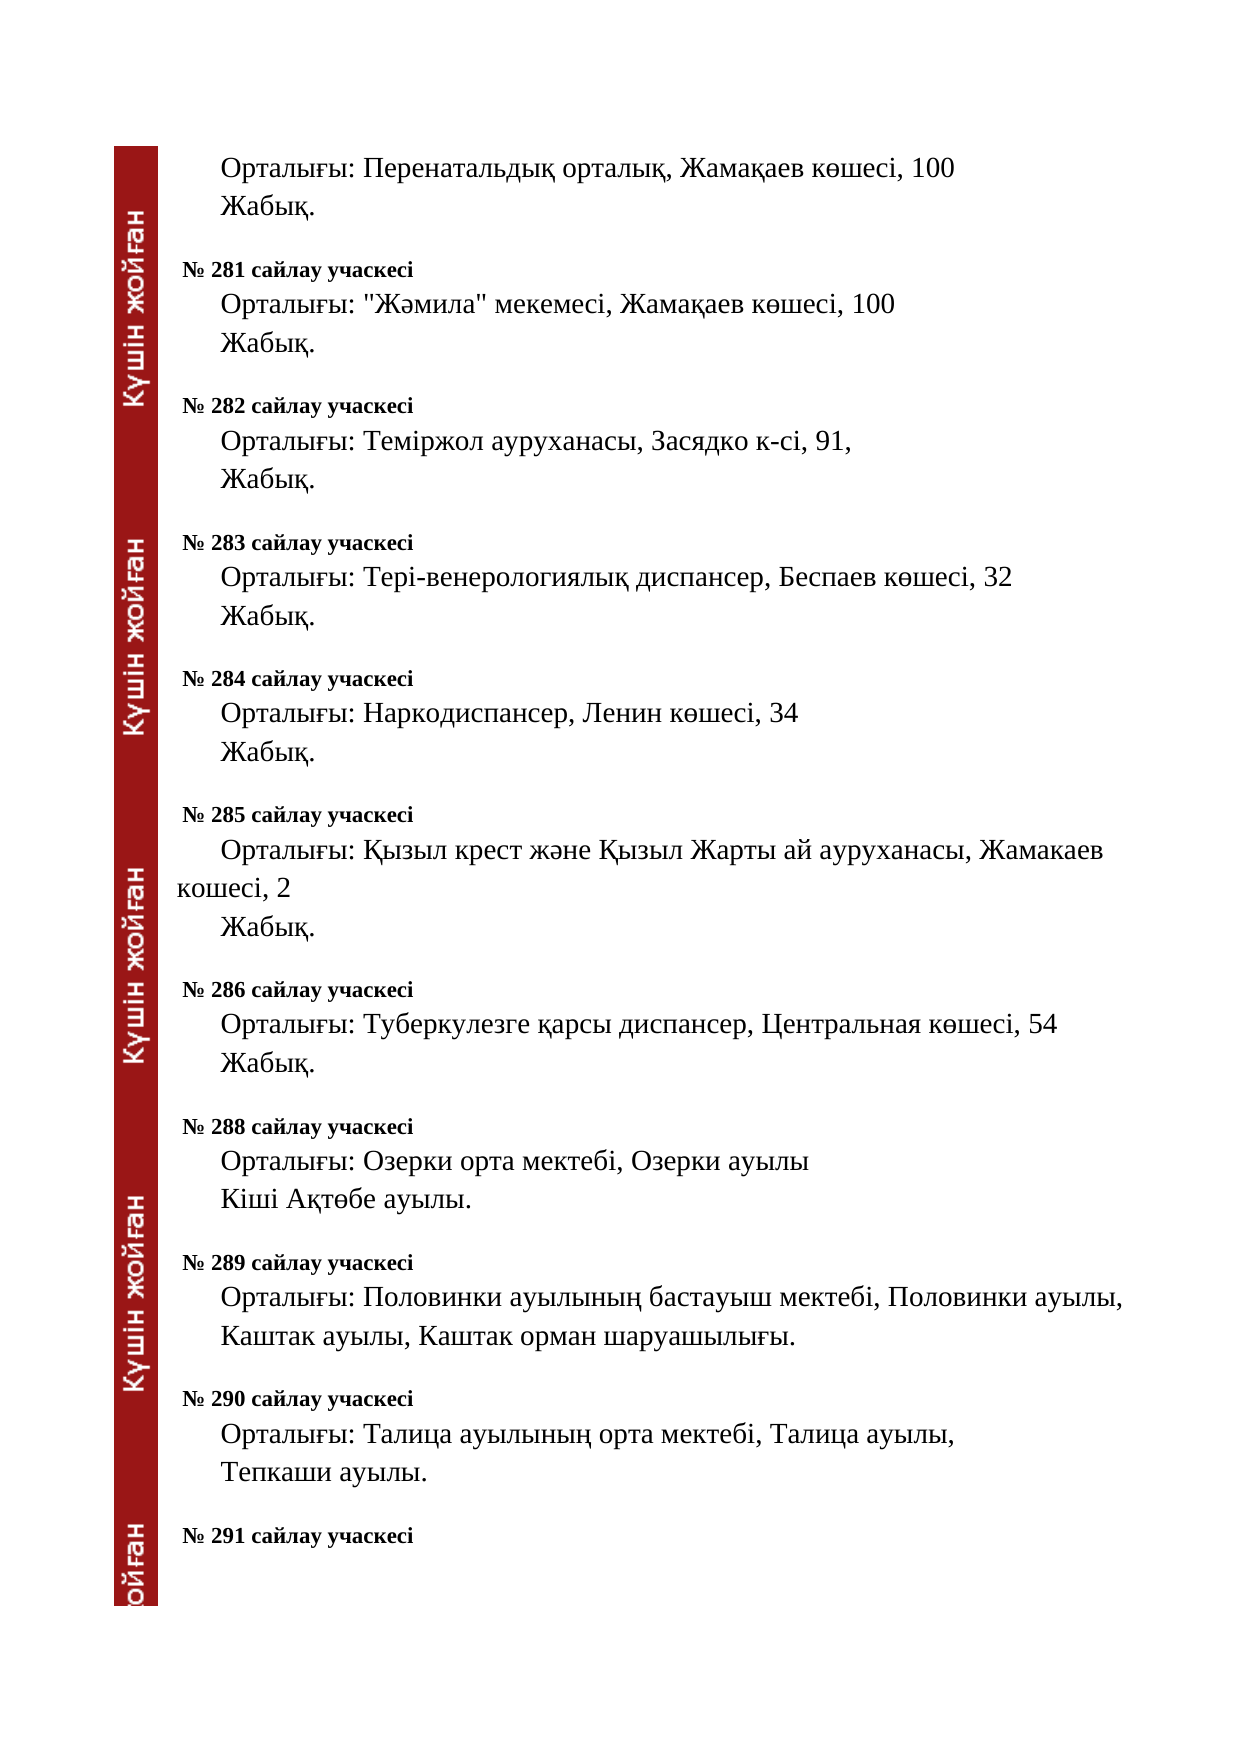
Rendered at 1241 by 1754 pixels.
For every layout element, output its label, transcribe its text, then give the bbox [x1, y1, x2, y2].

text № 289 сайлау учаскесі [112, 1249, 1128, 1276]
text № 291 сайлау учаскесі [112, 1522, 1128, 1548]
text Орталығы: Талица ауылының орта мектебі, Талица ауылы, Тепкаши ауылы. [112, 1416, 1128, 1518]
text № 281 сайлау учаскесі [112, 256, 1128, 282]
text Орталығы: Наркодиспансер, Ленин көшесі, 34 Жабық. [112, 695, 1128, 798]
picture [114, 1518, 158, 1522]
text № 283 сайлау учаскесі [112, 529, 1128, 555]
text № 282 сайлау учаскесі [112, 392, 1128, 419]
picture [114, 525, 158, 529]
text Орталығы: Тері-венерологиялық диспансер, Беспаев көшесі, 32 Жабық. [112, 559, 1128, 661]
text Орталығы: Туберкулезге қарсы диспансер, Центральная көшесі, 54 Жабық. [112, 1007, 1128, 1109]
text Орталығы: Теміржол ауруханасы, Засядко к-сі, 91, Жабық. [112, 423, 1128, 525]
picture [114, 282, 158, 286]
picture [114, 1245, 158, 1249]
text Орталығы: Озерки орта мектебі, Озерки ауылы Кіші Ақтөбе ауылы. [112, 1143, 1128, 1245]
picture [114, 1382, 158, 1386]
picture [114, 1109, 158, 1113]
text № 285 сайлау учаскесі [112, 802, 1128, 828]
picture [114, 1412, 158, 1416]
picture [114, 798, 158, 802]
picture [114, 419, 158, 423]
picture [114, 252, 158, 256]
text Орталығы: Половинки ауылының бастауыш мектебі, Половинки ауылы, Каштак ауылы, Каштак орман шаруашылығы. [112, 1279, 1128, 1382]
picture [114, 1139, 158, 1143]
picture [114, 555, 158, 559]
picture [114, 146, 158, 150]
picture [114, 828, 158, 832]
picture [114, 1548, 158, 1606]
picture [114, 1003, 158, 1007]
text № 290 сайлау учаскесі [112, 1386, 1128, 1412]
text № 286 сайлау учаскесі [112, 976, 1128, 1003]
text Орталығы: Перенатальдық орталық, Жамақаев көшесі, 100 Жабық. [112, 150, 1128, 252]
text Орталығы: "Жәмила" мекемесі, Жамақаев көшесі, 100 Жабық. [112, 286, 1128, 389]
text № 288 сайлау учаскесі [112, 1113, 1128, 1139]
text Орталығы: Қызыл крест және Қызыл Жарты ай ауруханасы, Жамакаев кошесі, 2 Жабық. [112, 832, 1128, 973]
text № 284 сайлау учаскесі [112, 665, 1128, 692]
picture [114, 661, 158, 665]
